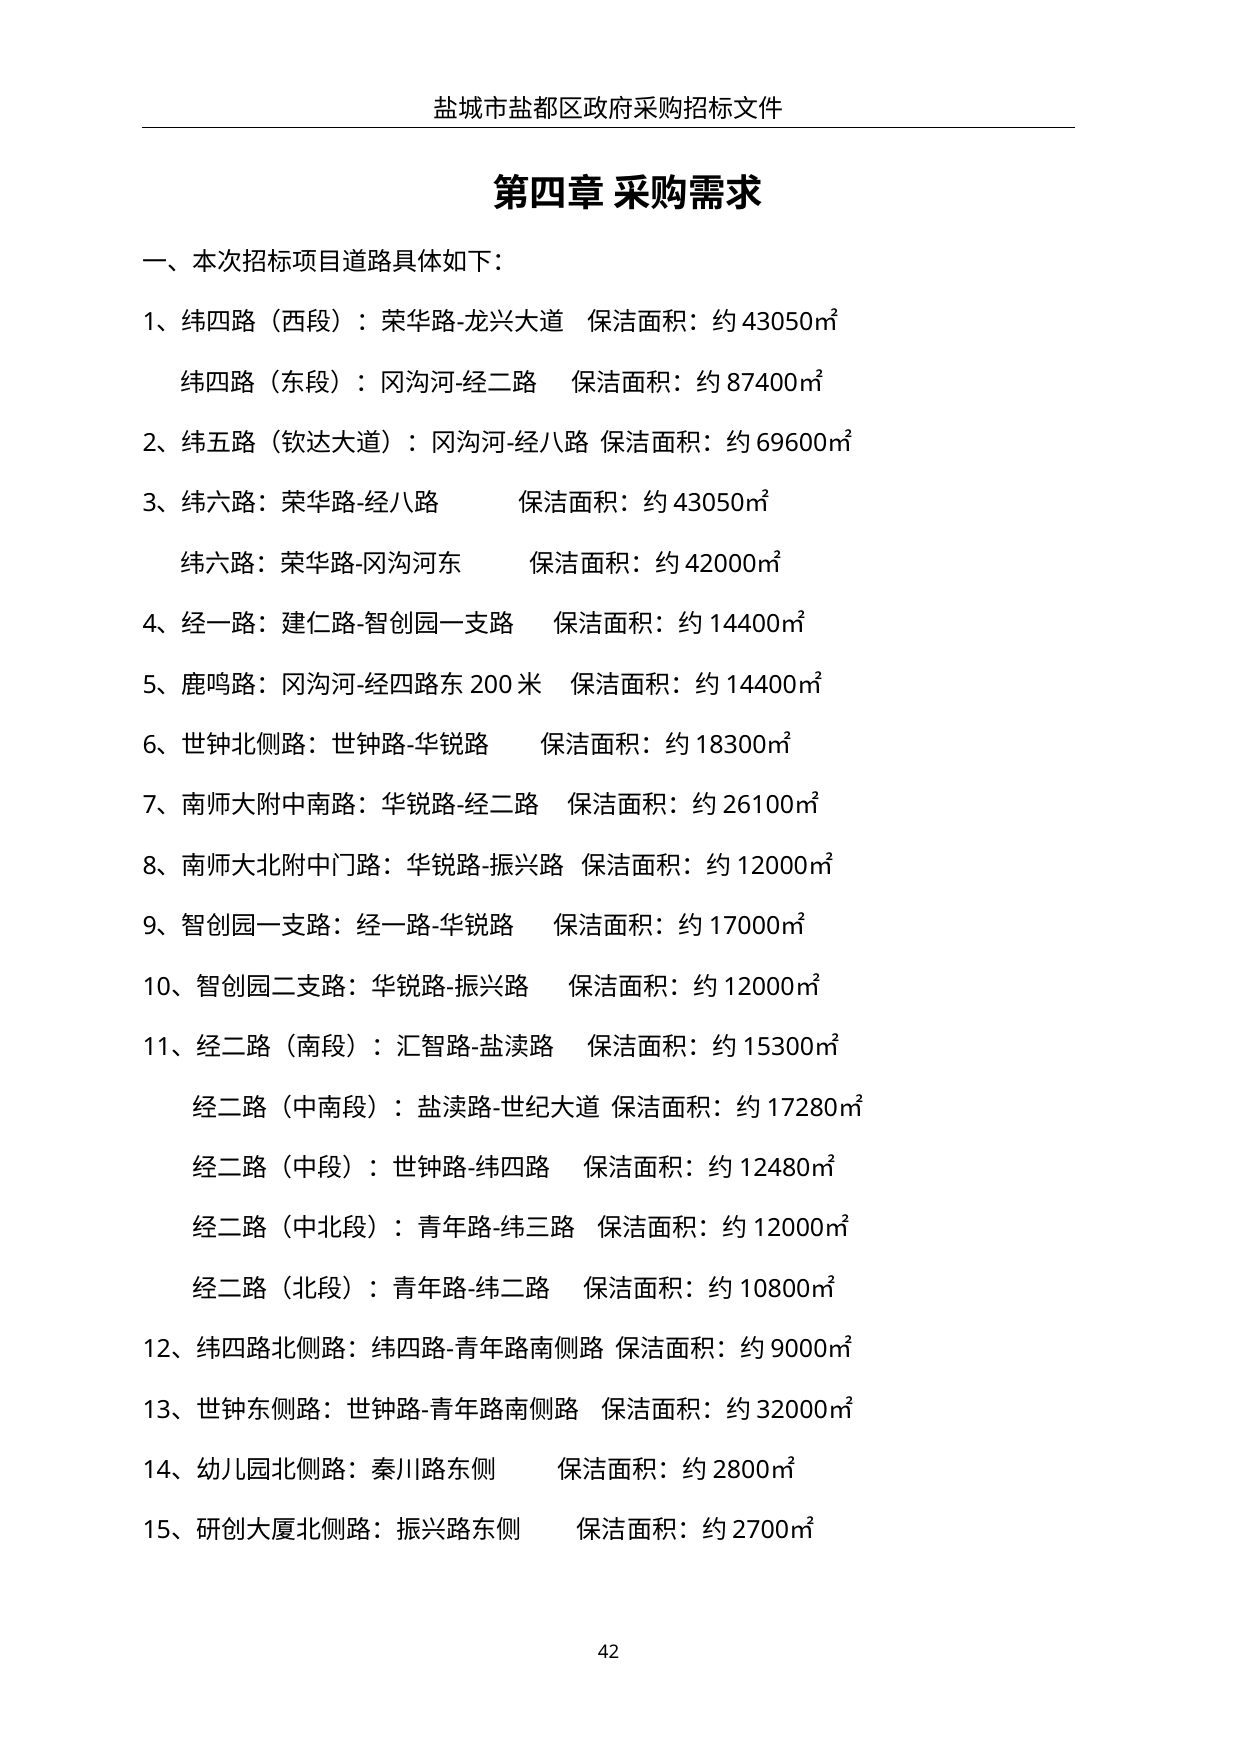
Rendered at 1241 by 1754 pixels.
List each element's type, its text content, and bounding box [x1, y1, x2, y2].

text 12、纬四路北侧路：纬四路-青年路南侧路 保洁面积：约9000㎡ [142, 1317, 1075, 1377]
text 一、本次招标项目道路具体如下： [142, 229, 1075, 289]
list 采购需求 [142, 164, 1075, 217]
text 10、智创园二支路：华锐路-振兴路 保洁面积：约12000㎡ [142, 954, 1075, 1014]
text 5、鹿鸣路：冈沟河-经四路东200米 保洁面积：约14400㎡ [142, 652, 1075, 712]
text 2、纬五路（钦达大道）：冈沟河-经八路 保洁面积：约69600㎡ [142, 410, 1075, 471]
text 经二路（北段）：青年路-纬二路 保洁面积：约10800㎡ [142, 1256, 1075, 1317]
text 4、经一路：建仁路-智创园一支路 保洁面积：约14400㎡ [142, 592, 1075, 652]
text 7、南师大附中南路：华锐路-经二路 保洁面积：约26100㎡ [142, 773, 1075, 833]
text 3、纬六路：荣华路-经八路 保洁面积：约43050㎡ [142, 471, 1075, 531]
text 8、南师大北附中门路：华锐路-振兴路 保洁面积：约12000㎡ [142, 833, 1075, 894]
text 纬六路：荣华路-冈沟河东 保洁面积：约42000㎡ [142, 531, 1075, 592]
text 14、幼儿园北侧路：秦川路东侧 保洁面积：约2800㎡ [142, 1437, 1075, 1498]
text 15、研创大厦北侧路：振兴路东侧 保洁面积：约2700㎡ [142, 1498, 1075, 1558]
text 9、智创园一支路：经一路-华锐路 保洁面积：约17000㎡ [142, 894, 1075, 954]
text 6、世钟北侧路：世钟路-华锐路 保洁面积：约18300㎡ [142, 712, 1075, 773]
text 纬四路（东段）：冈沟河-经二路 保洁面积：约87400㎡ [142, 350, 1075, 410]
text 11、经二路（南段）：汇智路-盐渎路 保洁面积：约15300㎡ [142, 1014, 1075, 1075]
text 经二路（中段）：世钟路-纬四路 保洁面积：约12480㎡ [142, 1135, 1075, 1196]
text 经二路（中南段）：盐渎路-世纪大道 保洁面积：约17280㎡ [142, 1075, 1075, 1135]
text 1、纬四路（西段）：荣华路-龙兴大道 保洁面积：约43050㎡ [142, 289, 1075, 350]
text 13、世钟东侧路：世钟路-青年路南侧路 保洁面积：约32000㎡ [142, 1377, 1075, 1437]
text 经二路（中北段）：青年路-纬三路 保洁面积：约12000㎡ [142, 1196, 1075, 1256]
